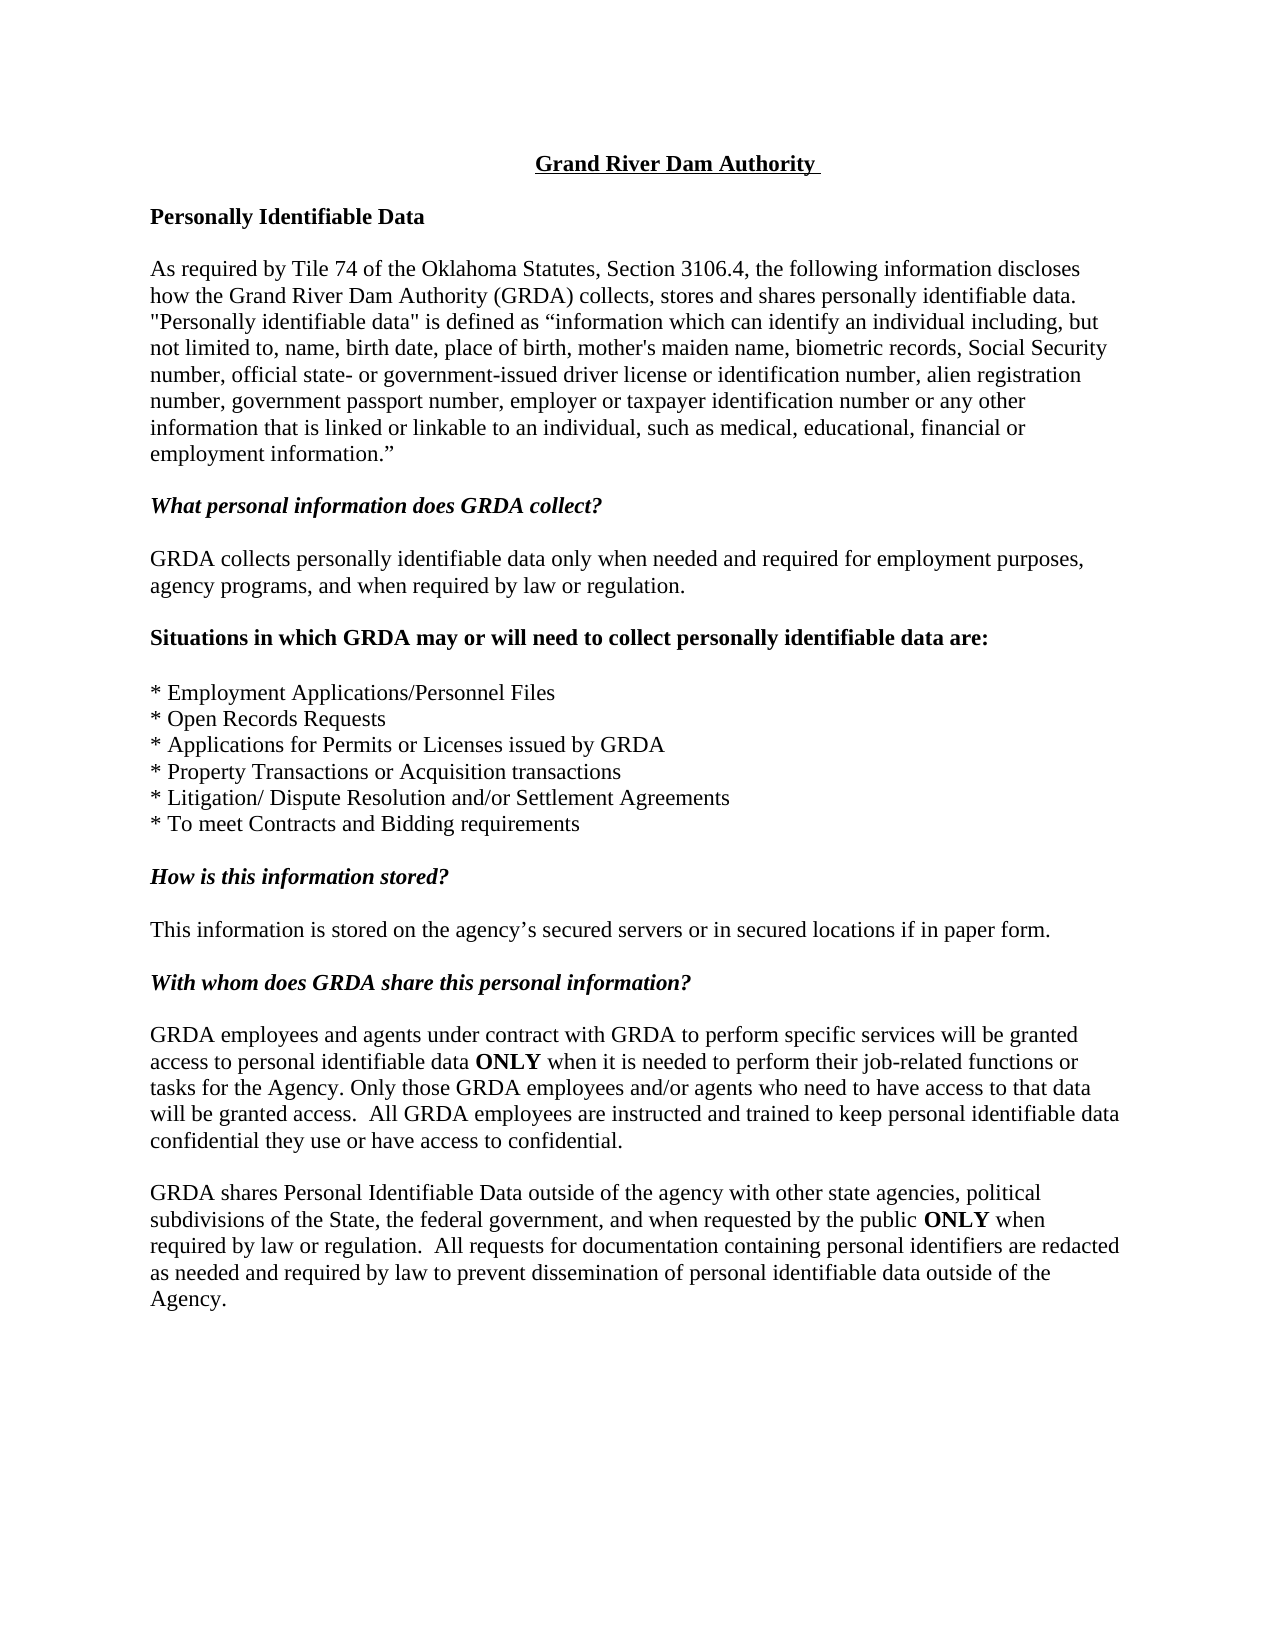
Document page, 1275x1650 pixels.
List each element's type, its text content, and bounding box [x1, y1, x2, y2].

text Grand River Dam Authority [150, 150, 1125, 176]
text As required by Tile 74 of the Oklahoma Statutes, Section 3106.4, the following information discloses how the Grand River Dam Authority (GRDA) collects, stores and shares personally identifiable data. "Personally identifiable data" is defined as “information which can identify an individual including, but not limited to, name, birth date, place of birth, mother's maiden name, biometric records, Social Security number, official state- or government-issued driver license or identification number, alien registration number, government passport number, employer or taxpayer identification number or any other information that is linked or linkable to an individual, such as medical, educational, financial or employment information.” [150, 255, 1125, 466]
text With whom does GRDA share this personal information? [150, 969, 1125, 995]
text * Property Transactions or Acquisition transactions [150, 758, 1125, 784]
text * Applications for Permits or Licenses issued by GRDA [150, 731, 1125, 758]
text This information is stored on the agency’s secured servers or in secured locations if in paper form. [150, 916, 1125, 942]
text Situations in which GRDA may or will need to collect personally identifiable data are: [150, 624, 1125, 651]
text * Open Records Requests [150, 705, 1125, 731]
text How is this information stored? [150, 863, 1125, 889]
text * To meet Contracts and Bidding requirements [150, 811, 1125, 837]
text GRDA shares Personal Identifiable Data outside of the agency with other state agencies, political subdivisions of the State, the federal government, and when requested by the public ONLY when required by law or regulation. All requests for documentation containing personal identifiers are redacted as needed and required by law to prevent dissemination of personal identifiable data outside of the Agency. [150, 1179, 1125, 1311]
text GRDA employees and agents under contract with GRDA to perform specific services will be granted access to personal identifiable data ONLY when it is needed to perform their job-related functions or tasks for the Agency. Only those GRDA employees and/or agents who need to have access to that data will be granted access. All GRDA employees are instructed and trained to keep personal identifiable data confidential they use or have access to confidential. [150, 1021, 1125, 1153]
text What personal information does GRDA collect? [150, 493, 1125, 519]
text GRDA collects personally identifiable data only when needed and required for employment purposes, agency programs, and when required by law or regulation. [150, 545, 1125, 598]
text * Litigation/ Dispute Resolution and/or Settlement Agreements [150, 784, 1125, 811]
text Personally Identifiable Data [150, 203, 1125, 229]
text * Employment Applications/Personnel Files [150, 679, 1125, 705]
